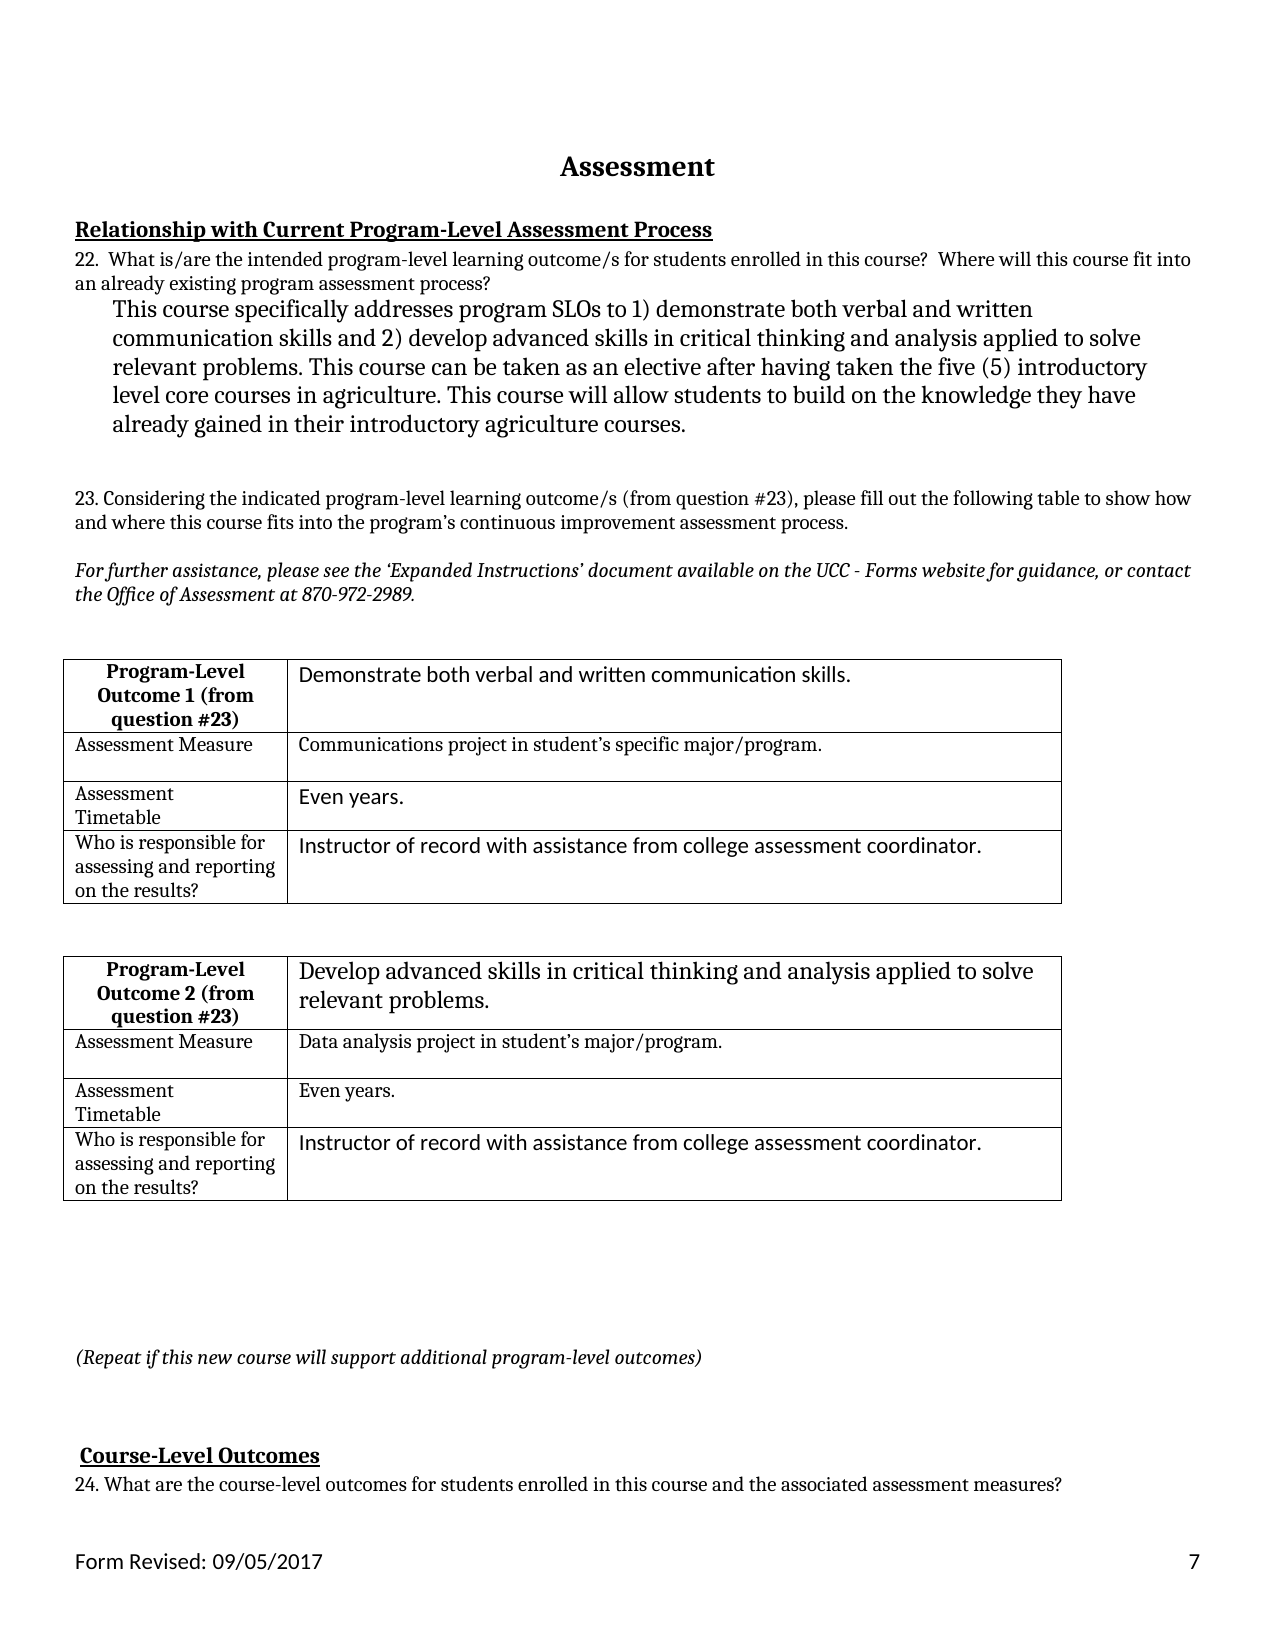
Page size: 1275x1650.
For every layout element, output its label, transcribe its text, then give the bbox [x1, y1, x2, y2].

table_cell Data analysis project in student’s major/program. [288, 1030, 1061, 1078]
table_cell Even years. [288, 1079, 1061, 1127]
table_header Program-Level Outcome 1 (from question #23) [64, 660, 287, 732]
table_cell Who is responsible for assessing and reporting on the results? [64, 831, 287, 903]
text For further assistance, please see the ‘Expanded Instructions’ document available on the UCC - Forms website for guidance, or contact the Office of Assessment at 870-972-2989. [75, 559, 1200, 607]
text (Repeat if this new course will support additional program-level outcomes) [75, 1346, 1200, 1370]
text 24. What are the course-level outcomes for students enrolled in this course and the associated assessment measures? [75, 1473, 1200, 1497]
table_cell Assessment Measure [64, 733, 287, 781]
text Assessment [75, 150, 1200, 183]
text Course-Level Outcomes [75, 1443, 1200, 1469]
table_cell Assessment Measure [64, 1030, 287, 1078]
table_header Program-Level Outcome 2 (from question #23) [64, 957, 287, 1029]
table_cell Communications project in student’s specific major/program. [288, 733, 1061, 781]
table_cell Assessment Timetable [64, 1079, 287, 1127]
text Relationship with Current Program-Level Assessment Process [75, 217, 1200, 243]
text 22. What is/are the intended program-level learning outcome/s for students enrolled in this course? Where will this course fit into an already existing program assessment process? [75, 247, 1200, 295]
table_cell Who is responsible for assessing and reporting on the results? [64, 1128, 287, 1200]
table_header Develop advanced skills in critical thinking and analysis applied to solve relevant problems. [288, 957, 1061, 1029]
text 23. Considering the indicated program-level learning outcome/s (from question #23), please fill out the following table to show how and where this course fits into the program’s continuous improvement assessment process. [75, 487, 1200, 535]
table_cell Assessment Timetable [64, 782, 287, 830]
